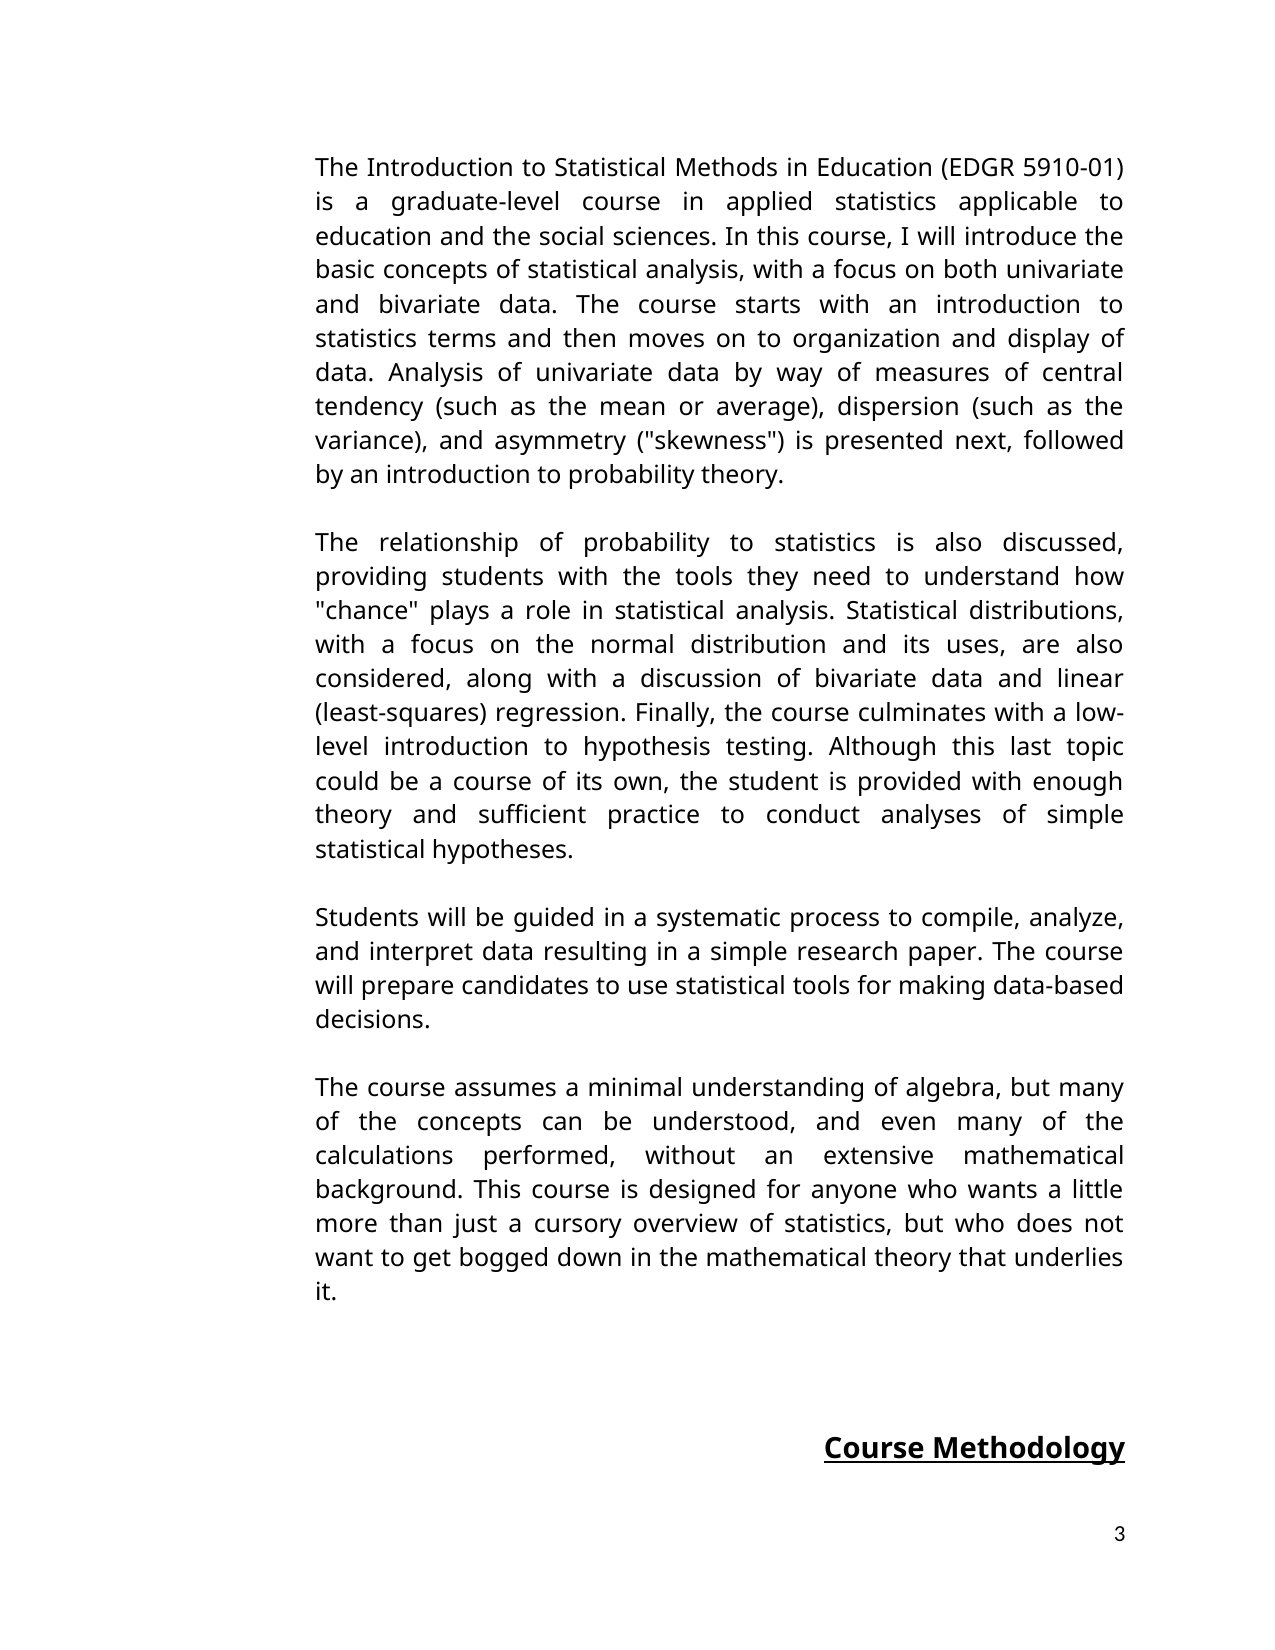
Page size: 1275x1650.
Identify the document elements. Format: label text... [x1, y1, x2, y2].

text The course assumes a minimal understanding of algebra, but many of the concepts can be understood, and even many of the calculations performed, without an extensive mathematical background. This course is designed for anyone who wants a little more than just a cursory overview of statistics, but who does not want to get bogged down in the mathematical theory that underlies it. [315, 1070, 1125, 1308]
text Course Methodology [150, 1427, 1125, 1467]
text The relationship of probability to statistics is also discussed, providing students with the tools they need to understand how "chance" plays a role in statistical analysis. Statistical distributions, with a focus on the normal distribution and its uses, are also considered, along with a discussion of bivariate data and linear (least-squares) regression. Finally, the course culminates with a low-level introduction to hypothesis testing. Although this last topic could be a course of its own, the student is provided with enough theory and sufficient practice to conduct analyses of simple statistical hypotheses. [315, 525, 1125, 865]
text The Introduction to Statistical Methods in Education (EDGR 5910-01) is a graduate-level course in applied statistics applicable to education and the social sciences. In this course, I will introduce the basic concepts of statistical analysis, with a focus on both univariate and bivariate data. The course starts with an introduction to statistics terms and then moves on to organization and display of data. Analysis of univariate data by way of measures of central tendency (such as the mean or average), dispersion (such as the variance), and asymmetry ("skewness") is presented next, followed by an introduction to probability theory. [315, 150, 1125, 491]
text Students will be guided in a systematic process to compile, analyze, and interpret data resulting in a simple research paper. The course will prepare candidates to use statistical tools for making data-based decisions. [315, 899, 1125, 1036]
